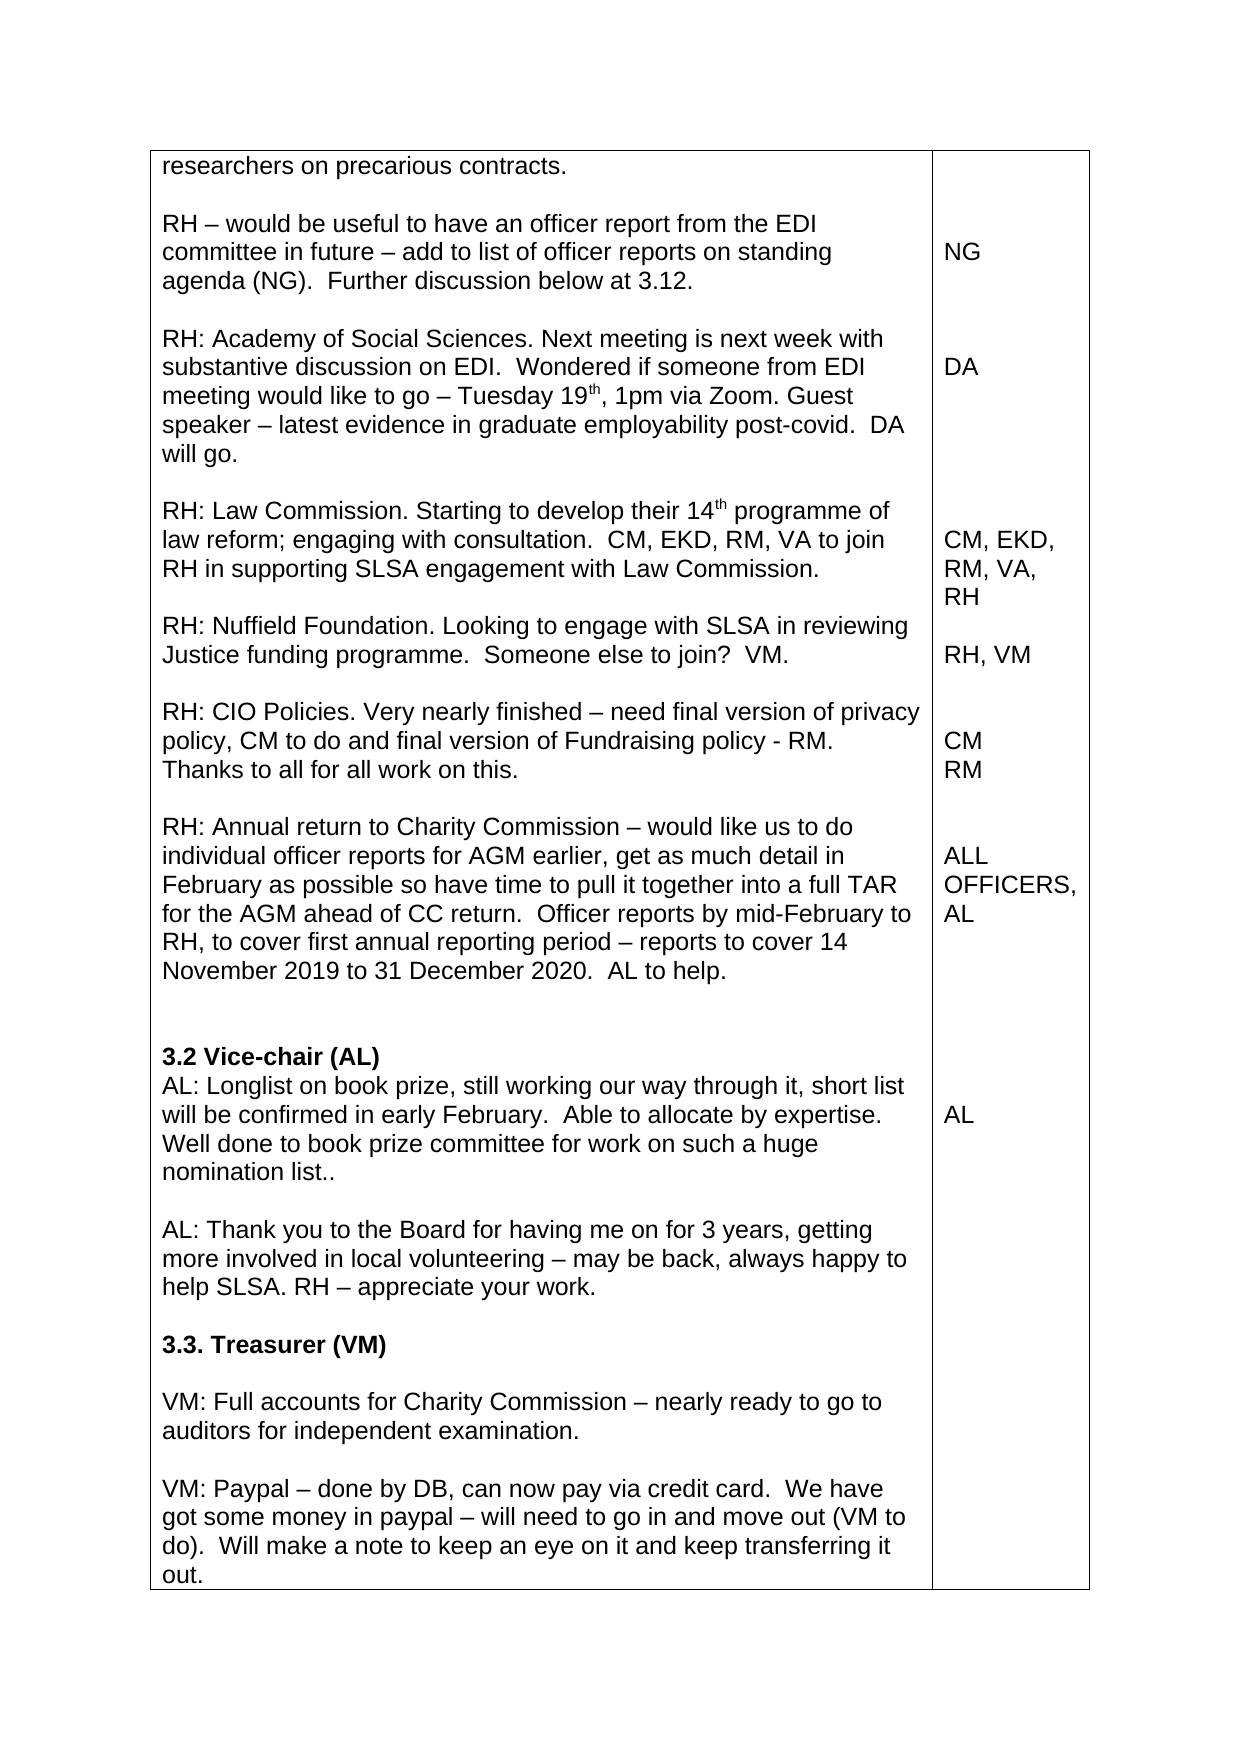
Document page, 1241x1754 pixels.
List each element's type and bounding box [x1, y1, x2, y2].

table_cell [151, 151, 932, 1588]
table_cell [933, 151, 1089, 1588]
